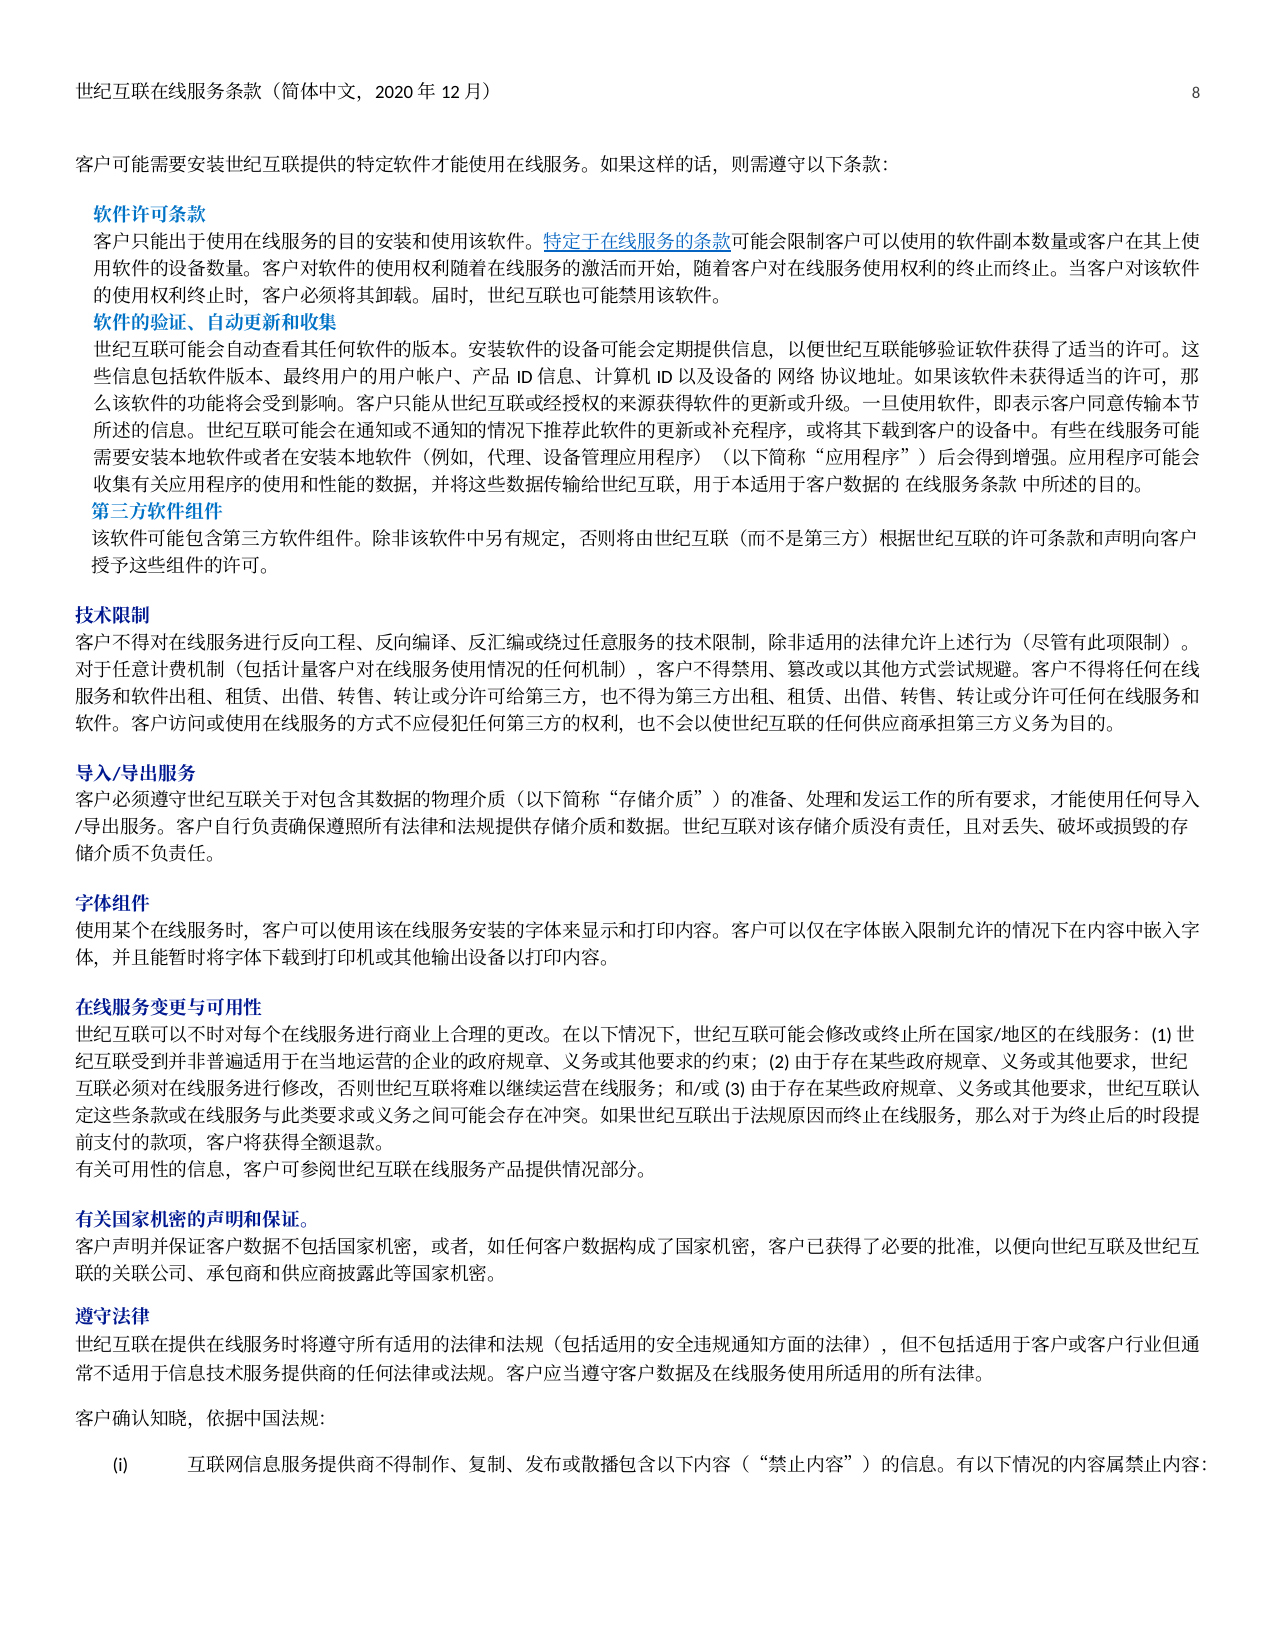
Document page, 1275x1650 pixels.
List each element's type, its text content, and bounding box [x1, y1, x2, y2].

list 客户不得对在线服务进行反向工程、反向编译、反汇编或绕过任意服务的技术限制，除非适用的法律允许上述行为（尽管有此项限制）。对于任意计费机制（包括计量客户对在线服务使用情况的任何机制），客户不得禁用、篡改或以其他方式尝试规避。客户不得将任何在线服务和软件出租、租赁、出借、转售、转让或分许可给第三方，也不得为第三方出租、租赁、出借、转售、转让或分许可任何在线服务和软件。客户访问或使用在线服务的方式不应侵犯任何第三方的权利，也不会以使世纪互联的任何供应商承担第三方义务为目的。 [75, 627, 1200, 735]
text 世纪互联在提供在线服务时将遵守所有适用的法律和法规（包括适用的安全违规通知方面的法律），但不包括适用于客户或客户行业但通常不适用于信息技术服务提供商的任何法律或法规。客户应当遵守客户数据及在线服务使用所适用的所有法律。 [75, 1329, 1200, 1385]
text 客户声明并保证客户数据不包括国家机密，或者，如任何客户数据构成了国家机密，客户已获得了必要的批准，以便向世纪互联及世纪互联的关联公司、承包商和供应商披露此等国家机密。 [75, 1232, 1200, 1286]
list 客户可能需要安装世纪互联提供的特定软件才能使用在线服务。如果这样的话，则需遵守以下条款： [75, 150, 1200, 177]
list 世纪互联可以不时对每个在线服务进行商业上合理的更改。在以下情况下，世纪互联可能会修改或终止所在国家/地区的在线服务：(1) 世纪互联受到并非普遍适用于在当地运营的企业的政府规章、义务或其他要求的约束；(2) 由于存在某些政府规章、义务或其他要求，世纪互联必须对在线服务进行修改，否则世纪互联将难以继续运营在线服务；和/或 (3) 由于存在某些政府规章、义务或其他要求，世纪互联认定这些条款或在线服务与此类要求或义务之间可能会存在冲突。如果世纪互联出于法规原因而终止在线服务，那么对于为终止后的时段提前支付的款项，客户将获得全额退款。 [75, 1020, 1200, 1155]
list 有关可用性的信息，客户可参阅世纪互联在线服务产品提供情况部分。 [75, 1155, 1200, 1182]
list 第三方软件组件 [75, 497, 1200, 524]
list 使用某个在线服务时，客户可以使用该在线服务安装的字体来显示和打印内容。客户可以仅在字体嵌入限制允许的情况下在内容中嵌入字体，并且能暂时将字体下载到打印机或其他输出设备以打印内容。 [75, 916, 1200, 970]
subtitle 在线服务变更与可用性 [75, 993, 1200, 1020]
list 客户必须遵守世纪互联关于对包含其数据的物理介质（以下简称“存储介质”）的准备、处理和发运工作的所有要求，才能使用任何导入/导出服务。客户自行负责确保遵照所有法律和法规提供存储介质和数据。世纪互联对该存储介质没有责任，且对丢失、破坏或损毁的存储介质不负责任。 [75, 785, 1200, 866]
subtitle 导入/导出服务 [75, 758, 1200, 785]
list 软件的验证、自动更新和收集 [94, 308, 1200, 335]
subtitle 有关国家机密的声明和保证。 [75, 1205, 1200, 1232]
subtitle 技术限制 [75, 601, 1200, 627]
subtitle 遵守法律 [75, 1302, 1200, 1329]
list 客户只能出于使用在线服务的目的安装和使用该软件。特定于在线服务的条款可能会限制客户可以使用的软件副本数量或客户在其上使用软件的设备数量。客户对软件的使用权利随着在线服务的激活而开始，随着客户对在线服务使用权利的终止而终止。当客户对该软件的使用权利终止时，客户必须将其卸载。届时，世纪互联也可能禁用该软件。 [94, 227, 1200, 308]
list 互联网信息服务提供商不得制作、复制、发布或散播包含以下内容（“禁止内容”）的信息。有以下情况的内容属禁止内容： [112, 1450, 1200, 1477]
list 软件许可条款 [94, 200, 1200, 227]
list 世纪互联可能会自动查看其任何软件的版本。安装软件的设备可能会定期提供信息，以便世纪互联能够验证软件获得了适当的许可。这些信息包括软件版本、最终用户的用户帐户、产品 ID 信息、计算机 ID 以及设备的 网络 协议地址。如果该软件未获得适当的许可，那么该软件的功能将会受到影响。客户只能从世纪互联或经授权的来源获得软件的更新或升级。一旦使用软件，即表示客户同意传输本节所述的信息。世纪互联可能会在通知或不通知的情况下推荐此软件的更新或补充程序，或将其下载到客户的设备中。有些在线服务可能需要安装本地软件或者在安装本地软件（例如，代理、设备管理应用程序）（以下简称“应用程序”）后会得到增强。应用程序可能会收集有关应用程序的使用和性能的数据，并将这些数据传输给世纪互联，用于本适用于客户数据的 在线服务条款 中所述的目的。 [94, 335, 1200, 497]
list 该软件可能包含第三方软件组件。除非该软件中另有规定，否则将由世纪互联（而不是第三方）根据世纪互联的许可条款和声明向客户授予这些组件的许可。 [91, 524, 1200, 578]
text 客户确认知晓，依据中国法规： [75, 1404, 1200, 1431]
subtitle 字体组件 [75, 889, 1200, 916]
